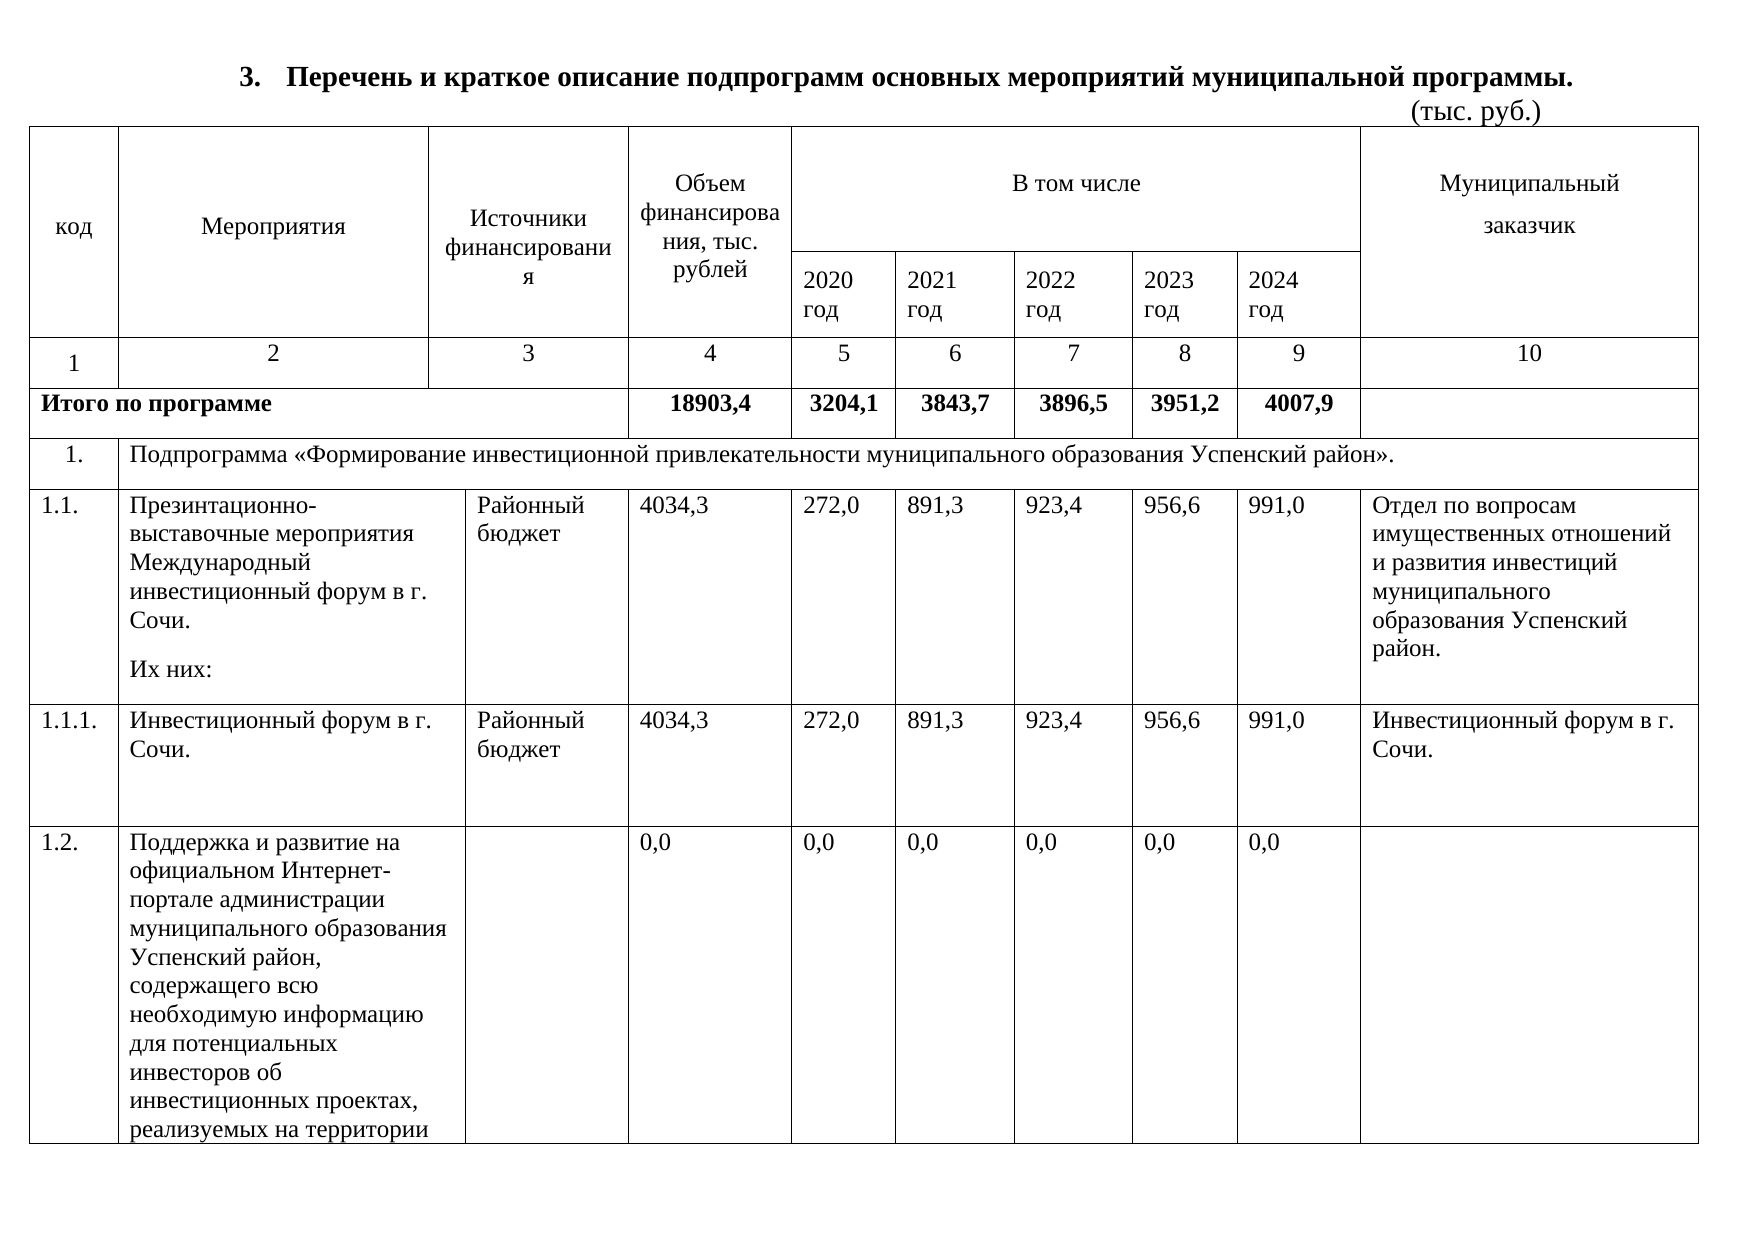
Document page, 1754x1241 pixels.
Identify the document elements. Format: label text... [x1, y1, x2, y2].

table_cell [119, 827, 465, 1143]
table_cell Инвестиционный форум в г. Сочи. [119, 705, 465, 826]
table_cell 4 [629, 338, 791, 387]
table_cell 4034,3 [629, 490, 791, 704]
table_cell Итого по программе [30, 389, 628, 438]
table_header В том числе [792, 127, 1360, 251]
table_cell 1.2. [30, 827, 118, 1143]
table_cell Инвестиционный форум в г. Сочи. [1361, 705, 1698, 826]
list (тыс. руб.) [215, 93, 1695, 126]
table_cell 0,0 [1015, 827, 1132, 1143]
table_cell 991,0 [1238, 705, 1360, 826]
table_header Источники финансирования [429, 127, 628, 337]
table_cell 3204,1 [792, 389, 895, 438]
table_cell [1361, 827, 1698, 1143]
table_cell 891,3 [896, 490, 1014, 704]
table_cell 2021 год [896, 252, 1014, 337]
table_cell 3 [429, 338, 628, 387]
table_cell 272,0 [792, 490, 895, 704]
table_cell Презинтационно-выставочные мероприятия Международный инвестиционный форум в г. Сочи. Их них: [119, 490, 465, 704]
table_cell 3843,7 [896, 389, 1014, 438]
table_cell 2 [119, 338, 428, 387]
table_cell 891,3 [896, 705, 1014, 826]
table_cell 2023 год [1133, 252, 1237, 337]
table_cell 991,0 [1238, 490, 1360, 704]
table_cell [1361, 251, 1698, 337]
table_cell 7 [1015, 338, 1132, 387]
table_cell 272,0 [792, 705, 895, 826]
table_header Муниципальный заказчик [1361, 127, 1698, 251]
table_cell 5 [792, 338, 895, 387]
table_cell 2024 год [1238, 252, 1360, 337]
list Перечень и краткое описание подпрограмм основных мероприятий муниципальной программы. [118, 59, 1695, 93]
table_cell 8 [1133, 338, 1237, 387]
table_cell Районный бюджет [466, 705, 628, 826]
table_cell 0,0 [792, 827, 895, 1143]
table_cell 956,6 [1133, 490, 1237, 704]
table_cell 4034,3 [629, 705, 791, 826]
table_cell 10 [1361, 338, 1698, 387]
table_cell 6 [896, 338, 1014, 387]
table_cell 2022 год [1015, 252, 1132, 337]
table_cell 2020 год [792, 252, 895, 337]
table_header Мероприятия [119, 127, 428, 337]
table_cell 1.1. [30, 490, 118, 704]
table_cell [1361, 389, 1698, 438]
table_cell 9 [1238, 338, 1360, 387]
table_cell 3951,2 [1133, 389, 1237, 438]
table_cell 1.1.1. [30, 705, 118, 826]
table_cell 0,0 [1133, 827, 1237, 1143]
table_header Объем финансирования, тыс. рублей [629, 127, 791, 337]
table_cell Районный бюджет [466, 490, 628, 704]
table_header код [30, 127, 118, 337]
table_cell 4007,9 [1238, 389, 1360, 438]
table_cell 923,4 [1015, 490, 1132, 704]
table_cell [466, 827, 628, 1143]
table_cell 3896,5 [1015, 389, 1132, 438]
table_cell 923,4 [1015, 705, 1132, 826]
table_cell 0,0 [1238, 827, 1360, 1143]
table_cell 956,6 [1133, 705, 1237, 826]
table_cell 18903,4 [629, 389, 791, 438]
table_cell 1 [30, 338, 118, 387]
table_cell Отдел по вопросам имущественных отношений и развития инвестиций муниципального образования Успенский район. [1361, 490, 1698, 704]
table_cell 0,0 [629, 827, 791, 1143]
table_cell Подпрограмма «Формирование инвестиционной привлекательности муниципального образования Успенский район». [119, 439, 1698, 489]
table_cell 0,0 [896, 827, 1014, 1143]
table_cell 1. [30, 439, 118, 489]
